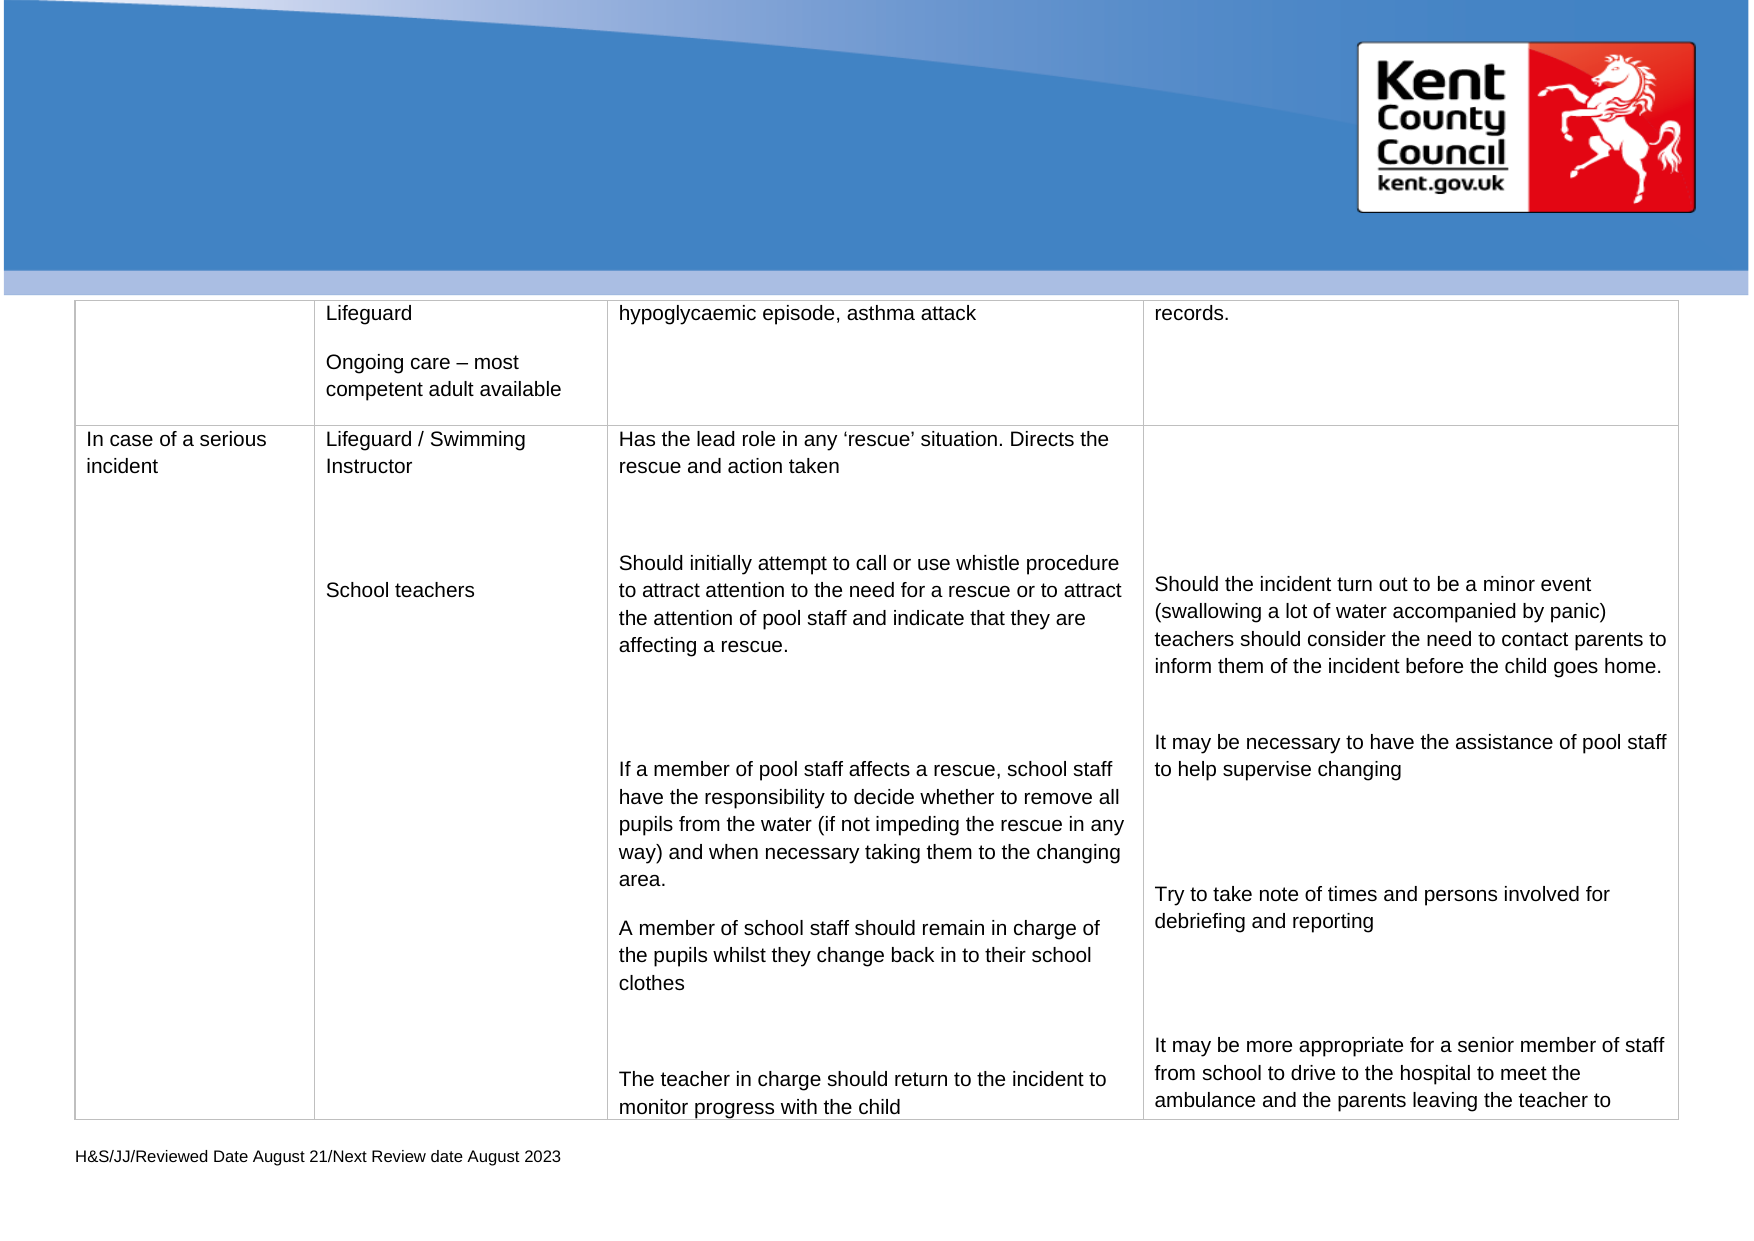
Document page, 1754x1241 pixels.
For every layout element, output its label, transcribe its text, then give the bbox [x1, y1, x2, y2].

table_cell Where an accident report form is filled in at the pool a copy should be taken for entry into the school’s records. [1144, 301, 1678, 453]
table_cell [315, 454, 607, 1119]
table_cell Rescuing from water – Lifeguard Ongoing care – most competent adult available [315, 301, 607, 453]
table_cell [1144, 454, 1678, 1119]
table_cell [76, 454, 314, 1119]
table_cell Dealing with medical emergency [76, 301, 314, 453]
table_cell Epileptic seizure, diabetic hyperglycaemic/ hypoglycaemic episode, asthma attack [608, 301, 1143, 453]
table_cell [608, 454, 1143, 1119]
